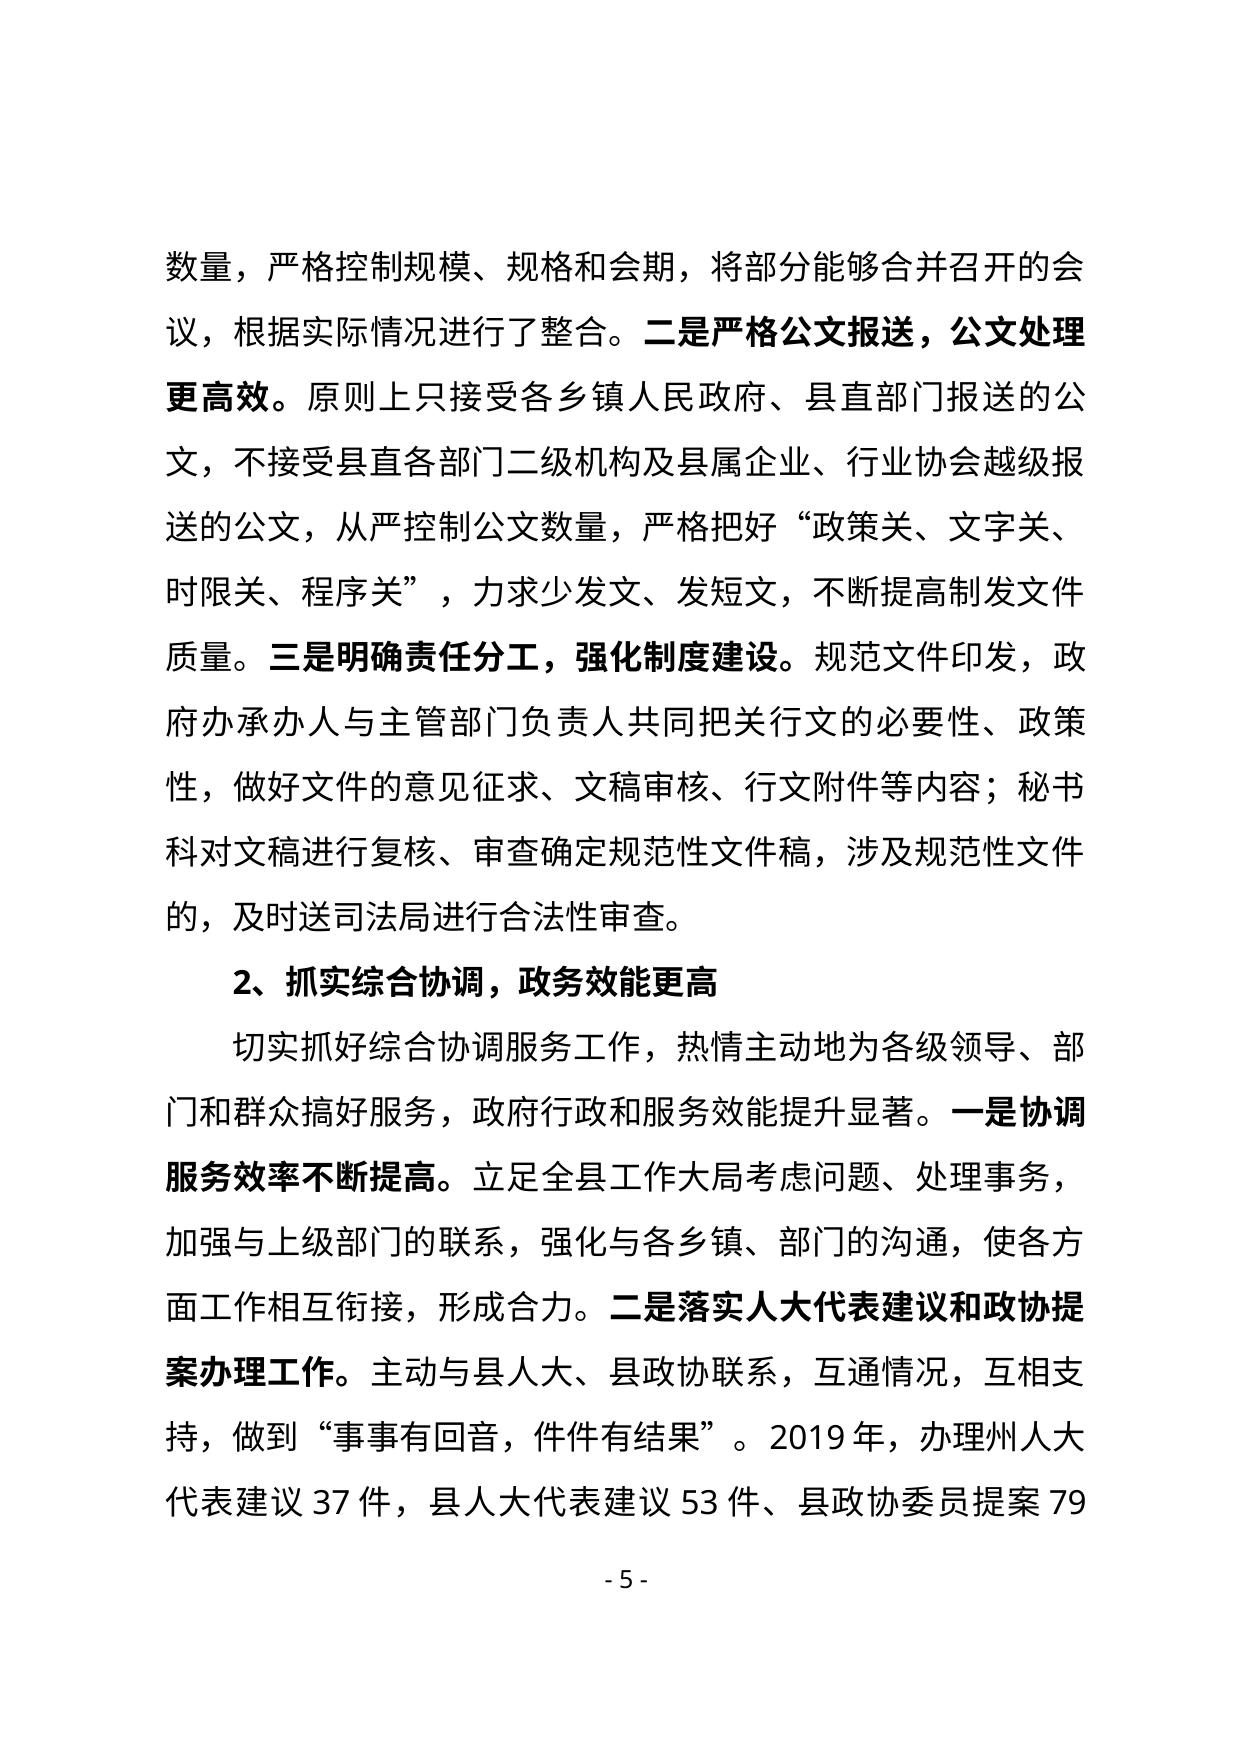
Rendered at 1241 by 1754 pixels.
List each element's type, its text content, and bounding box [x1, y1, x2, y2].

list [165, 1013, 1087, 1533]
text 2、抓实综合协调，政务效能更高 [165, 948, 1087, 1013]
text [165, 233, 1087, 948]
